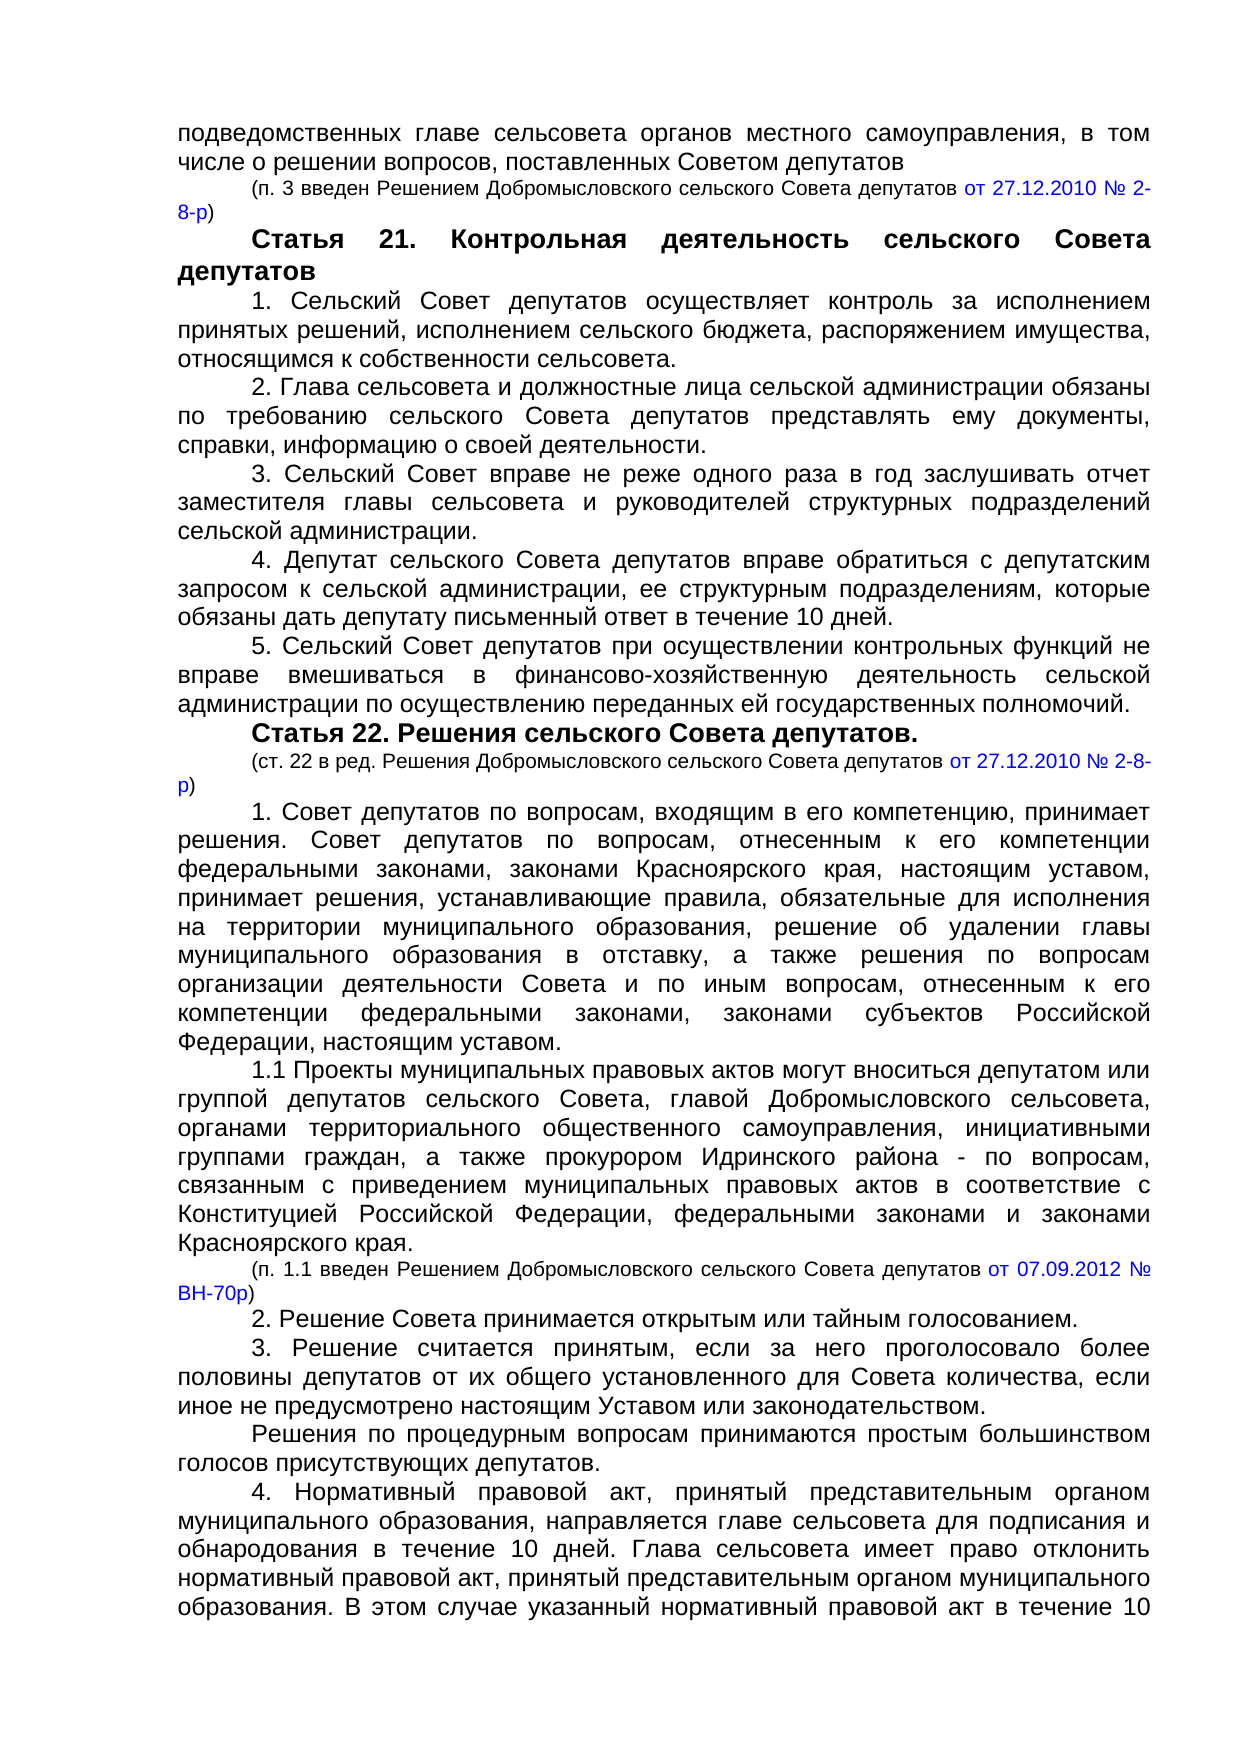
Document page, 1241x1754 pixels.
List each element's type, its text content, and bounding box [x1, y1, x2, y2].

text 2. Глава сельсовета и должностные лица сельской администрации обязаны по требованию сельского Совета депутатов представлять ему документы, справки, информацию о своей деятельности. [177, 372, 1152, 458]
text 1. Сельский Совет депутатов осуществляет контроль за исполнением принятых решений, исполнением сельского бюджета, распоряжением имущества, относящимся к собственности сельсовета. [177, 286, 1152, 372]
text (п. 3 введен Решением Добромысловского сельского Совета депутатов от 27.12.2010 № 2-8-р) [177, 176, 1152, 223]
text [177, 118, 1152, 176]
text 2. Решение Совета принимается открытым или тайным голосованием. [177, 1304, 1152, 1333]
text (п. 1.1 введен Решением Добромысловского сельского Совета депутатов от 07.09.2012 № ВН-70р) [177, 1256, 1152, 1304]
text 1. Совет депутатов по вопросам, входящим в его компетенцию, принимает решения. Совет депутатов по вопросам, отнесенным к его компетенции федеральными законами, законами Красноярского края, настоящим уставом, принимает решения, устанавливающие правила, обязательные для исполнения на территории муниципального образования, решение об удалении главы муниципального образования в отставку, а также решения по вопросам организации деятельности Совета и по иным вопросам, отнесенным к его компетенции федеральными законами, законами субъектов Российской Федерации, настоящим уставом. [177, 796, 1152, 1055]
text 4. Депутат сельского Совета депутатов вправе обратиться с депутатским запросом к сельской администрации, ее структурным подразделениям, которые обязаны дать депутату письменный ответ в течение 10 дней. [177, 545, 1152, 631]
text 3. Сельский Совет вправе не реже одного раза в год заслушивать отчет заместителя главы сельсовета и руководителей структурных подразделений сельской администрации. [177, 458, 1152, 545]
text 3. Решение считается принятым, если за него проголосовало более половины депутатов от их общего установленного для Совета количества, если иное не предусмотрено настоящим Уставом или законодательством. [177, 1333, 1152, 1419]
text Статья 22. Решения сельского Совета депутатов. [177, 717, 1152, 748]
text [177, 1477, 1152, 1621]
text 1.1 Проекты муниципальных правовых актов могут вноситься депутатом или группой депутатов сельского Совета, главой Добромысловского сельсовета, органами территориального общественного самоуправления, инициативными группами граждан, а также прокурором Идринского района - по вопросам, связанным с приведением муниципальных правовых актов в соответствие с Конституцией Российской Федерации, федеральными законами и законами Красноярского края. [177, 1055, 1152, 1256]
text Статья 21. Контрольная деятельность сельского Совета депутатов [177, 223, 1152, 286]
text (ст. 22 в ред. Решения Добромысловского сельского Совета депутатов от 27.12.2010 № 2-8-р) [177, 748, 1152, 796]
text Решения по процедурным вопросам принимаются простым большинством голосов присутствующих депутатов. [177, 1419, 1152, 1477]
text 5. Сельский Совет депутатов при осуществлении контрольных функций не вправе вмешиваться в финансово-хозяйственную деятельность сельской администрации по осуществлению переданных ей государственных полномочий. [177, 631, 1152, 717]
